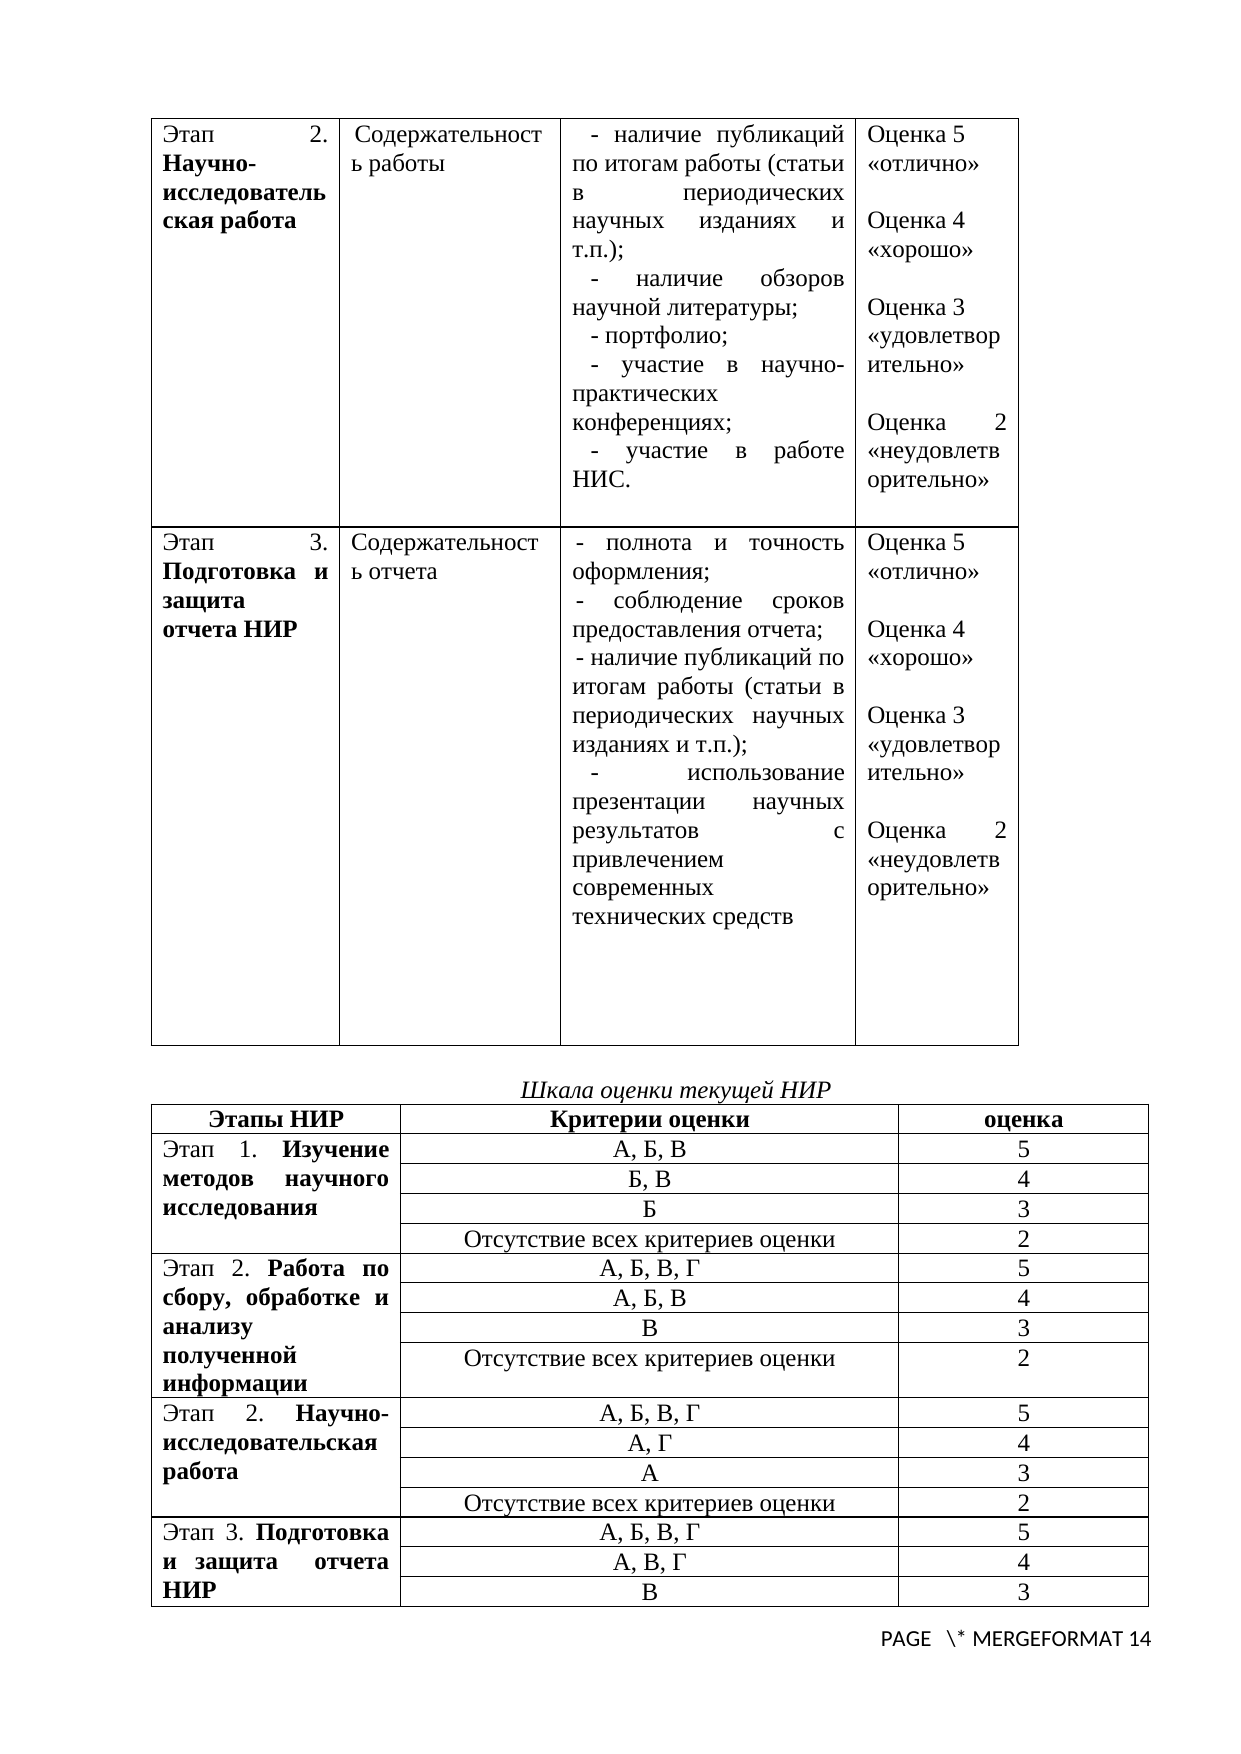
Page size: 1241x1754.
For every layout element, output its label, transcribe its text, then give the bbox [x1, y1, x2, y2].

table_cell Этап 3. Подготовка и защита отчета НИР [152, 1518, 400, 1606]
table_cell В [401, 1313, 898, 1342]
table_cell Отсутствие всех критериев оценки [401, 1343, 898, 1397]
table_cell 3 [899, 1577, 1148, 1606]
table_cell Этап 2. Работа по сбору, обработке и анализу полученной информации [152, 1254, 400, 1397]
table_cell 4 [899, 1164, 1148, 1193]
table_cell Отсутствие всех критериев оценки [401, 1224, 898, 1252]
table_header Этапы НИР [152, 1105, 400, 1133]
table_cell А [401, 1458, 898, 1487]
table_cell Оценка 5 «отлично» Оценка 4 «хорошо» Оценка 3 «удовлетворительно» Оценка 2 «неудовлетворительно» [856, 528, 1018, 1045]
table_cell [856, 119, 1018, 526]
table_header Критерии оценки [401, 1105, 898, 1133]
table_cell 4 [899, 1428, 1148, 1457]
table_cell А, В, Г [401, 1547, 898, 1576]
table_cell 4 [899, 1547, 1148, 1576]
table_cell 3 [899, 1194, 1148, 1223]
table_cell Отсутствие всех критериев оценки [401, 1488, 898, 1516]
table_cell Б [401, 1194, 898, 1223]
table_cell Содержательность работы [340, 119, 560, 526]
table_cell 5 [899, 1518, 1148, 1546]
table_cell А, Б, В [401, 1134, 898, 1163]
table_cell 5 [899, 1134, 1148, 1163]
table_cell 5 [899, 1254, 1148, 1282]
table_cell А, Б, В [401, 1283, 898, 1312]
table_cell Этап 1. Изучение методов научного исследования [152, 1134, 400, 1252]
table_cell А, Б, В, Г [401, 1254, 898, 1282]
table_cell 5 [899, 1398, 1148, 1427]
table_header оценка [899, 1105, 1148, 1133]
table_cell - наличие публикаций по итогам работы (статьи в периодических научных изданиях и т.п.); - наличие обзоров научной литературы; - портфолио; - участие в научно-практических конференциях; - участие в работе НИС. [561, 119, 855, 526]
table_cell 3 [899, 1458, 1148, 1487]
table_cell - полнота и точность оформления; - соблюдение сроков предоставления отчета; - наличие публикаций по итогам работы (статьи в периодических научных изданиях и т.п.); - использование презентации научных результатов с привлечением современных технических средств [561, 528, 855, 1045]
table_cell А, Б, В, Г [401, 1518, 898, 1546]
table_cell Б, В [401, 1164, 898, 1193]
table_cell Содержательность отчета [340, 528, 560, 1045]
table_cell В [401, 1577, 898, 1606]
table_cell А, Г [401, 1428, 898, 1457]
table_cell Этап 2. Научно-исследовательская работа [152, 119, 339, 526]
table_cell 2 [899, 1224, 1148, 1252]
table_cell А, Б, В, Г [401, 1398, 898, 1427]
table_cell Этап 3. Подготовка и защита отчета НИР [152, 528, 339, 1045]
table_cell 2 [899, 1488, 1148, 1516]
table_cell Этап 2. Научно-исследовательская работа [152, 1398, 400, 1516]
text Шкала оценки текущей НИР [200, 1075, 1152, 1103]
table_cell 2 [899, 1343, 1148, 1397]
table_cell 4 [899, 1283, 1148, 1312]
table_cell 3 [899, 1313, 1148, 1342]
